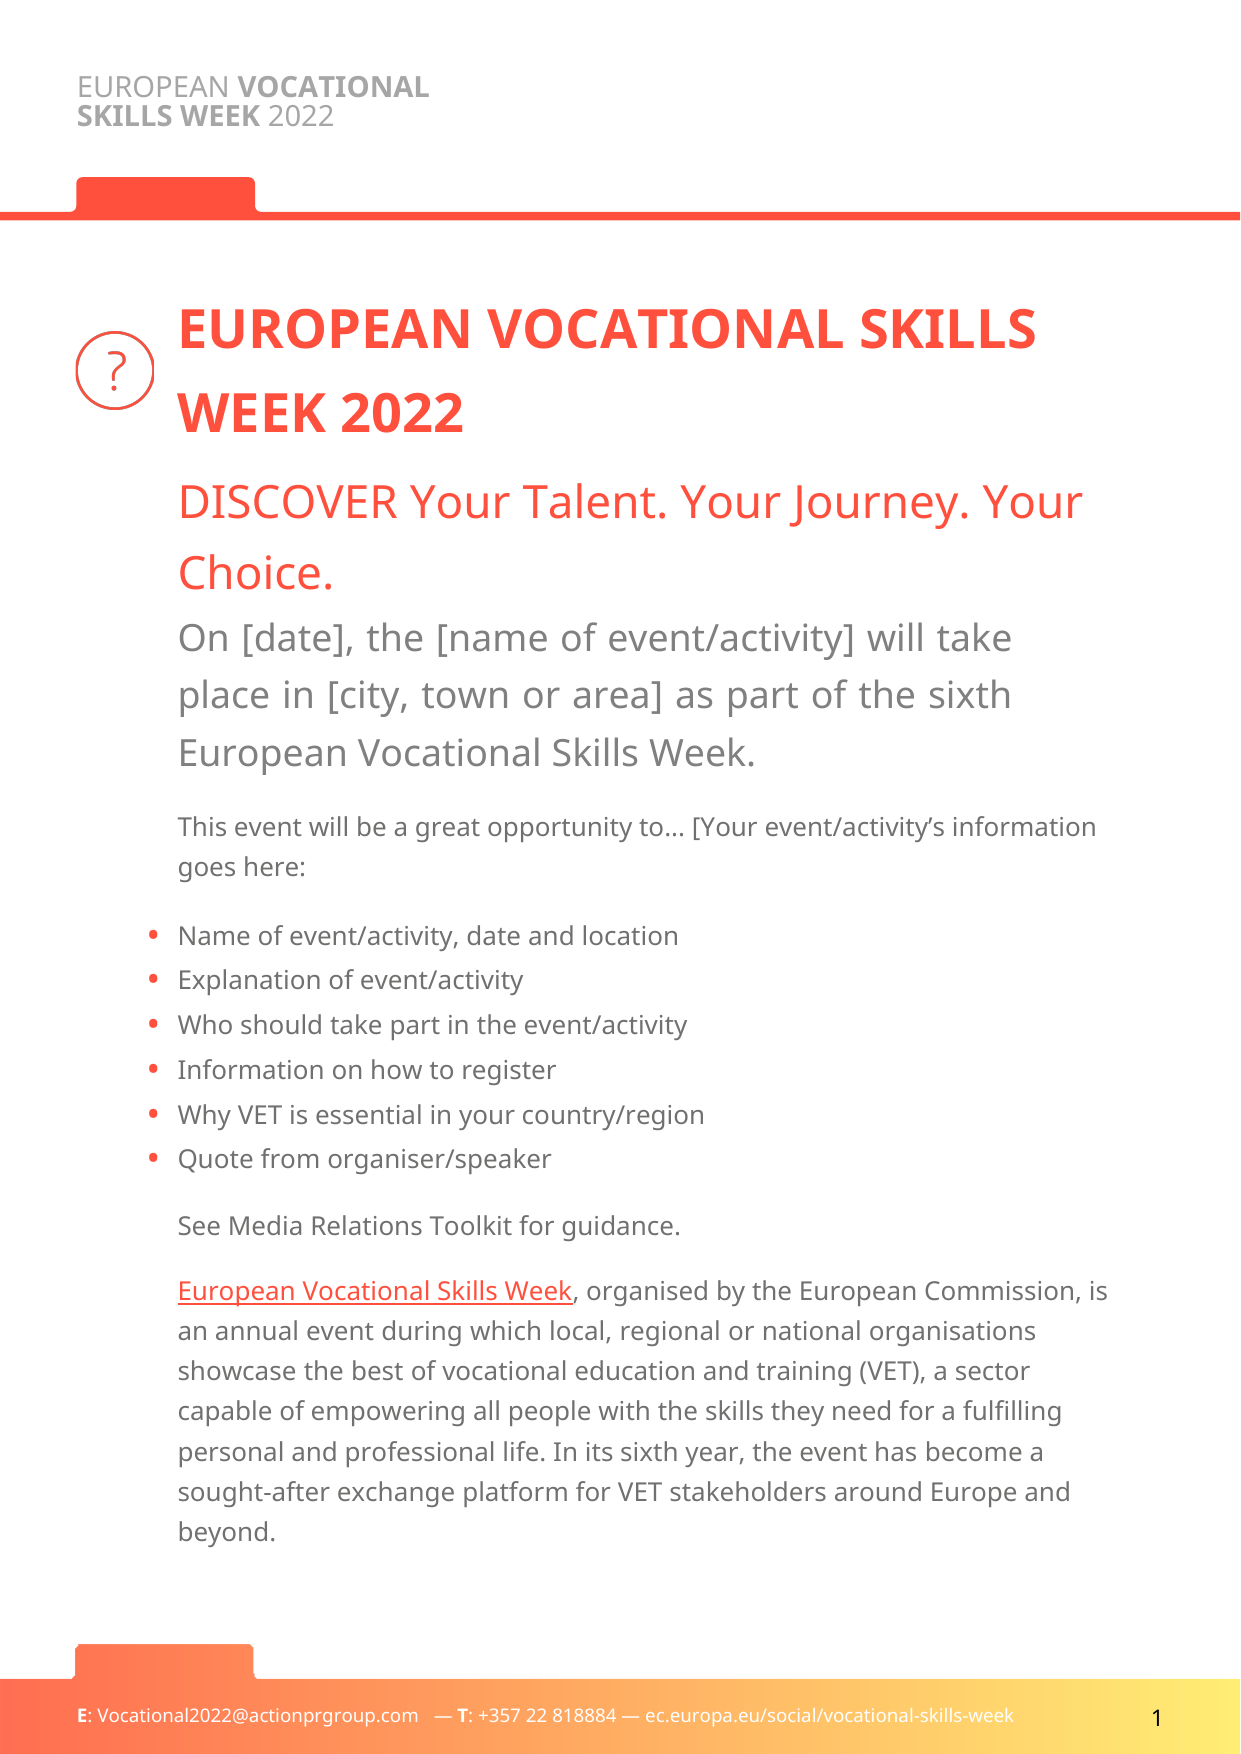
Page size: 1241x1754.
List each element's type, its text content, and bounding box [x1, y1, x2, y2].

list Why VET is essential in your country/region [148, 1093, 1122, 1133]
text On [date], the [name of event/activity] will take place in [city, town or area] as part of the sixth European Vocational Skills Week. [177, 611, 1013, 777]
list Quote from organiser/speaker [148, 1138, 1122, 1177]
picture [0, 1644, 1241, 1754]
text See Media Relations Toolkit for guidance. [177, 1208, 1122, 1243]
list Name of event/activity, date and location [148, 914, 1122, 953]
subtitle DISCOVER Your Talent. Your Journey. Your Choice. [177, 470, 1122, 603]
text European Vocational Skills Week, organised by the European Commission, is an annual event during which local, regional or national organisations showcase the best of vocational education and training (VET), a sector capable of empowering all people with the skills they need for a fulfilling personal and professional life. In its sixth year, the event has become a sought-after exchange platform for VET stakeholders around Europe and beyond. [177, 1273, 1122, 1549]
picture [75, 331, 154, 410]
subtitle EUROPEAN VOCATIONAL SKILLS WEEK 2022 [177, 291, 1122, 448]
text This event will be a great opportunity to... [Your event/activity’s information goes here: [177, 809, 1122, 884]
list Who should take part in the event/activity [148, 1003, 1122, 1043]
list Explanation of event/activity [148, 959, 1122, 998]
list Information on how to register [148, 1048, 1122, 1088]
